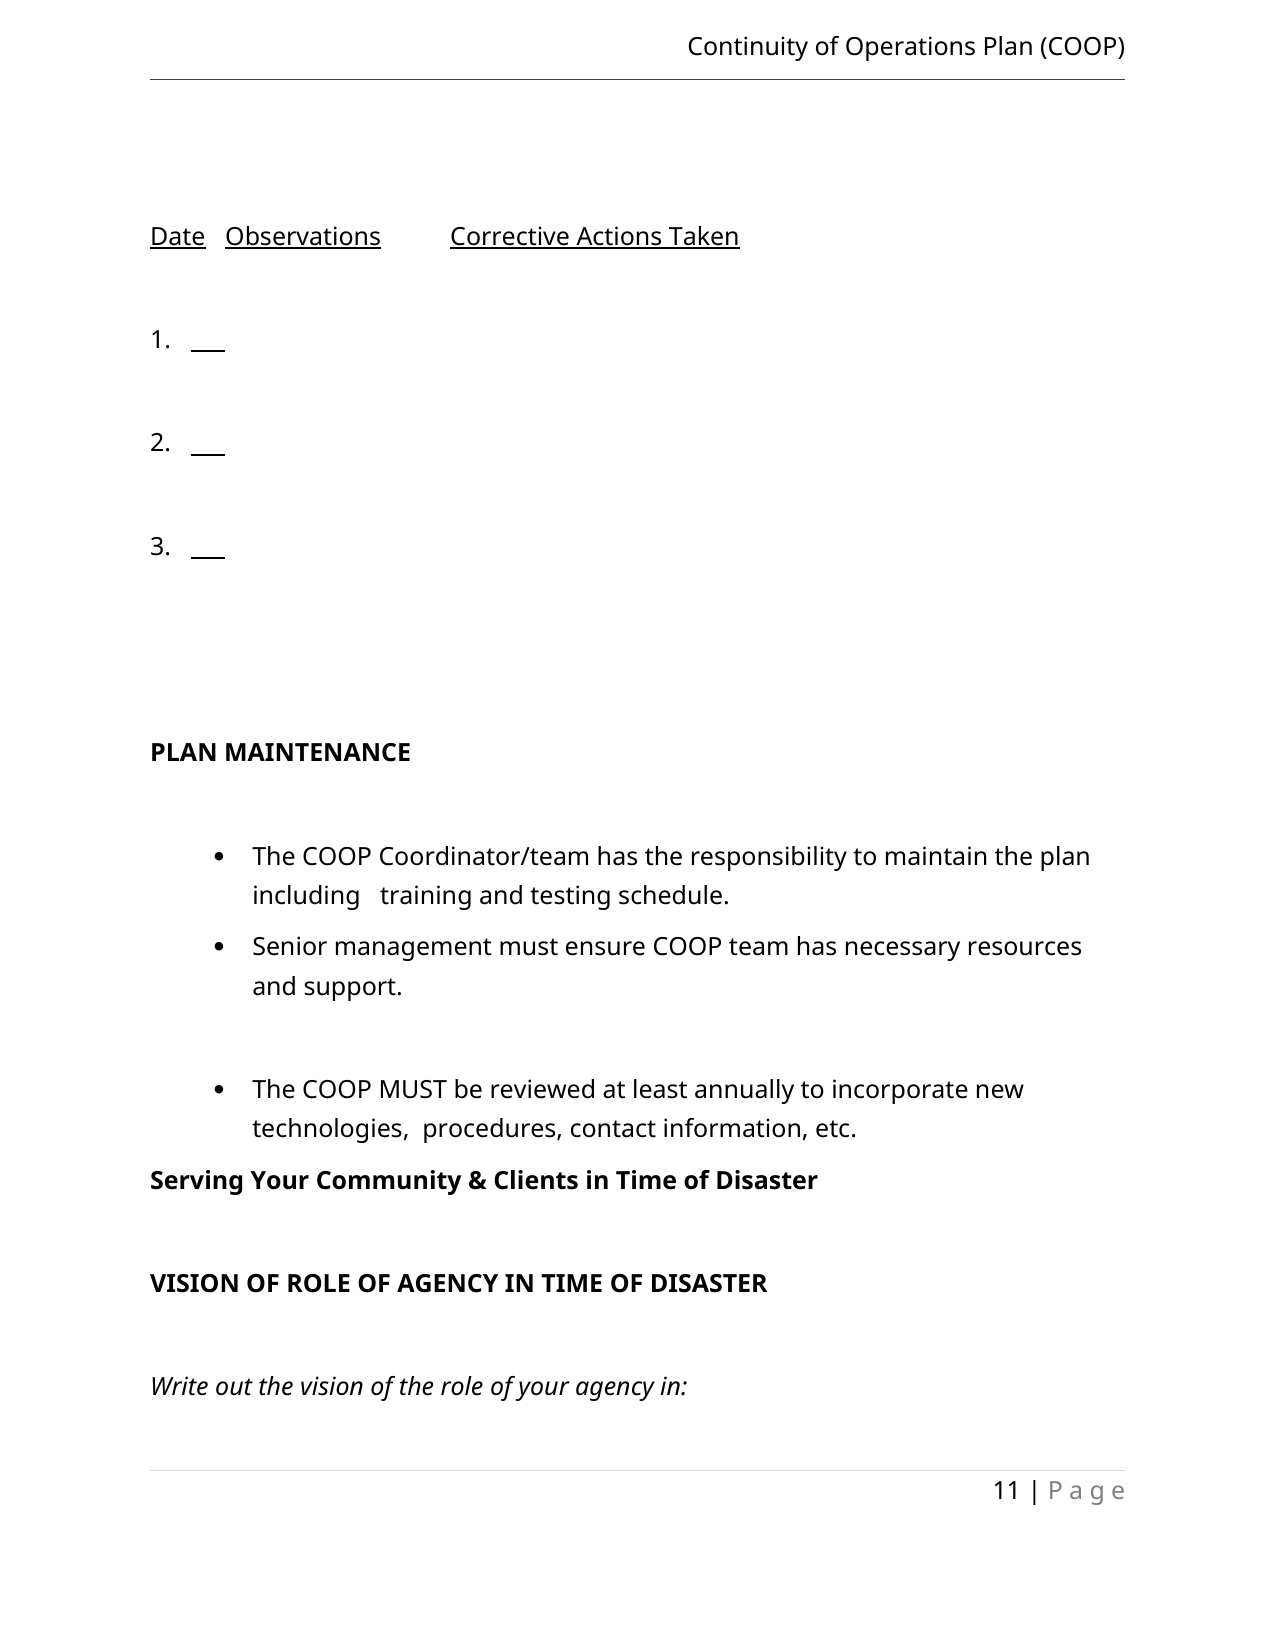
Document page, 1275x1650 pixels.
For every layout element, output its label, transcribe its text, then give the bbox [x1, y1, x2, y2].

list Senior management must ensure COOP team has necessary resources and support. [214, 929, 1125, 1002]
text Serving Your Community & Clients in Time of Disaster [150, 1162, 1125, 1196]
text Write out the vision of the role of your agency in: [150, 1369, 1125, 1403]
text PLAN MAINTENANCE [150, 735, 1125, 769]
text Date Observations Corrective Actions Taken [150, 218, 1125, 252]
list The COOP MUST be reviewed at least annually to incorporate new technologies, procedures, contact information, etc. [214, 1071, 1125, 1145]
text 1. [150, 321, 1125, 356]
text VISION OF ROLE OF AGENCY IN TIME OF DISASTER [150, 1266, 1125, 1300]
text 3. [150, 528, 1125, 562]
text 2. [150, 425, 1125, 459]
list The COOP Coordinator/team has the responsibility to maintain the plan including training and testing schedule. [214, 838, 1125, 911]
